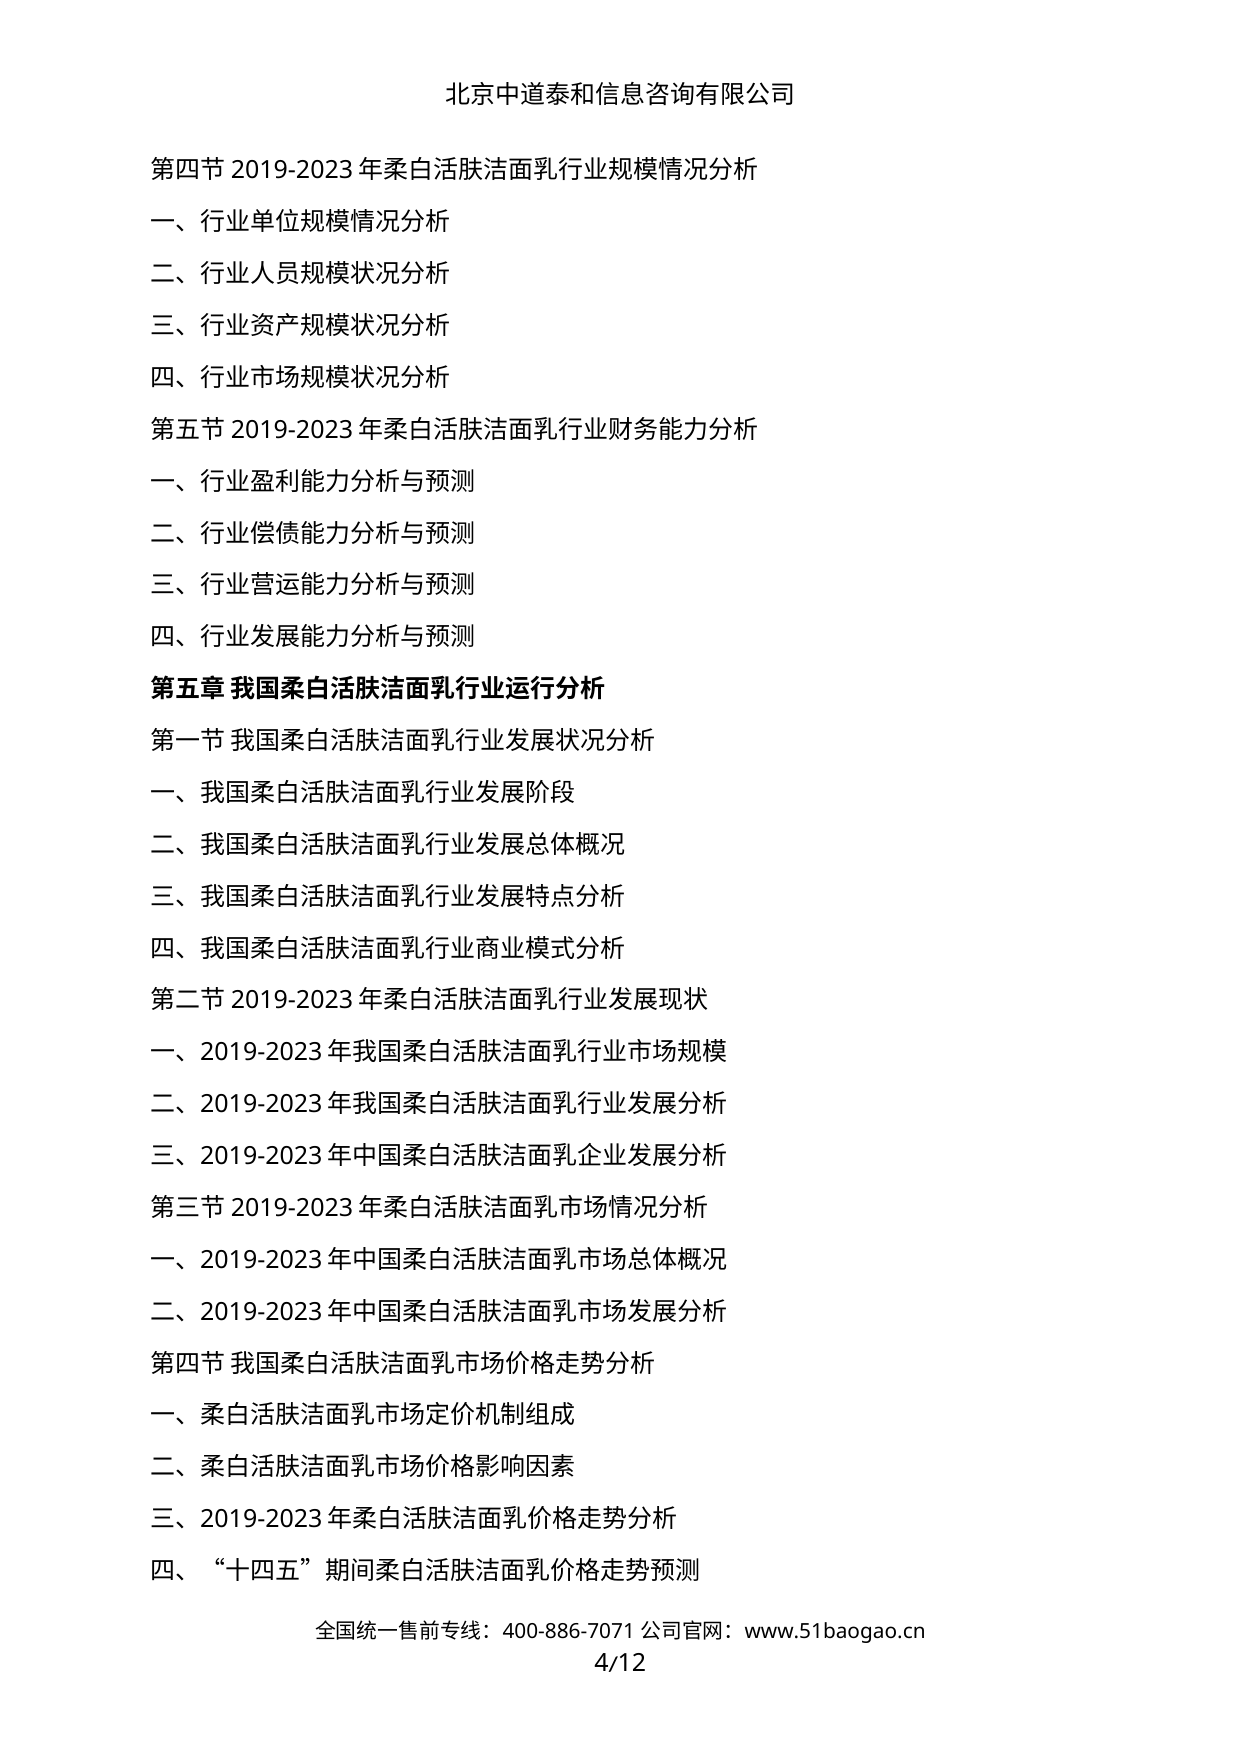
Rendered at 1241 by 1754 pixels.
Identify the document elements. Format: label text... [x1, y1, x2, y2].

text 二、行业偿债能力分析与预测 [150, 513, 1090, 549]
text 四、我国柔白活肤洁面乳行业商业模式分析 [150, 928, 1090, 964]
text 四、行业发展能力分析与预测 [150, 617, 1090, 653]
text 第一节 我国柔白活肤洁面乳行业发展状况分析 [150, 721, 1090, 757]
text 四、“十四五”期间柔白活肤洁面乳价格走势预测 [150, 1551, 1090, 1587]
text 二、行业人员规模状况分析 [150, 254, 1090, 290]
text 二、2019-2023年我国柔白活肤洁面乳行业发展分析 [150, 1084, 1090, 1120]
text 二、2019-2023年中国柔白活肤洁面乳市场发展分析 [150, 1291, 1090, 1327]
text 三、2019-2023年柔白活肤洁面乳价格走势分析 [150, 1499, 1090, 1535]
text 二、我国柔白活肤洁面乳行业发展总体概况 [150, 824, 1090, 861]
text 第五章 我国柔白活肤洁面乳行业运行分析 [150, 669, 1090, 705]
text 三、行业营运能力分析与预测 [150, 565, 1090, 601]
text 三、我国柔白活肤洁面乳行业发展特点分析 [150, 876, 1090, 912]
text 二、柔白活肤洁面乳市场价格影响因素 [150, 1447, 1090, 1483]
text 一、柔白活肤洁面乳市场定价机制组成 [150, 1395, 1090, 1431]
text 第五节 2019-2023年柔白活肤洁面乳行业财务能力分析 [150, 409, 1090, 446]
text 一、2019-2023年中国柔白活肤洁面乳市场总体概况 [150, 1239, 1090, 1276]
text 第四节 我国柔白活肤洁面乳市场价格走势分析 [150, 1343, 1090, 1379]
text 一、2019-2023年我国柔白活肤洁面乳行业市场规模 [150, 1032, 1090, 1068]
text 三、行业资产规模状况分析 [150, 306, 1090, 342]
text 一、我国柔白活肤洁面乳行业发展阶段 [150, 772, 1090, 809]
text 一、行业单位规模情况分析 [150, 202, 1090, 238]
text 三、2019-2023年中国柔白活肤洁面乳企业发展分析 [150, 1136, 1090, 1172]
text 第二节 2019-2023年柔白活肤洁面乳行业发展现状 [150, 980, 1090, 1016]
text 一、行业盈利能力分析与预测 [150, 461, 1090, 497]
text 第三节 2019-2023年柔白活肤洁面乳市场情况分析 [150, 1187, 1090, 1224]
text 四、行业市场规模状况分析 [150, 357, 1090, 394]
text 第四节 2019-2023年柔白活肤洁面乳行业规模情况分析 [150, 150, 1090, 186]
